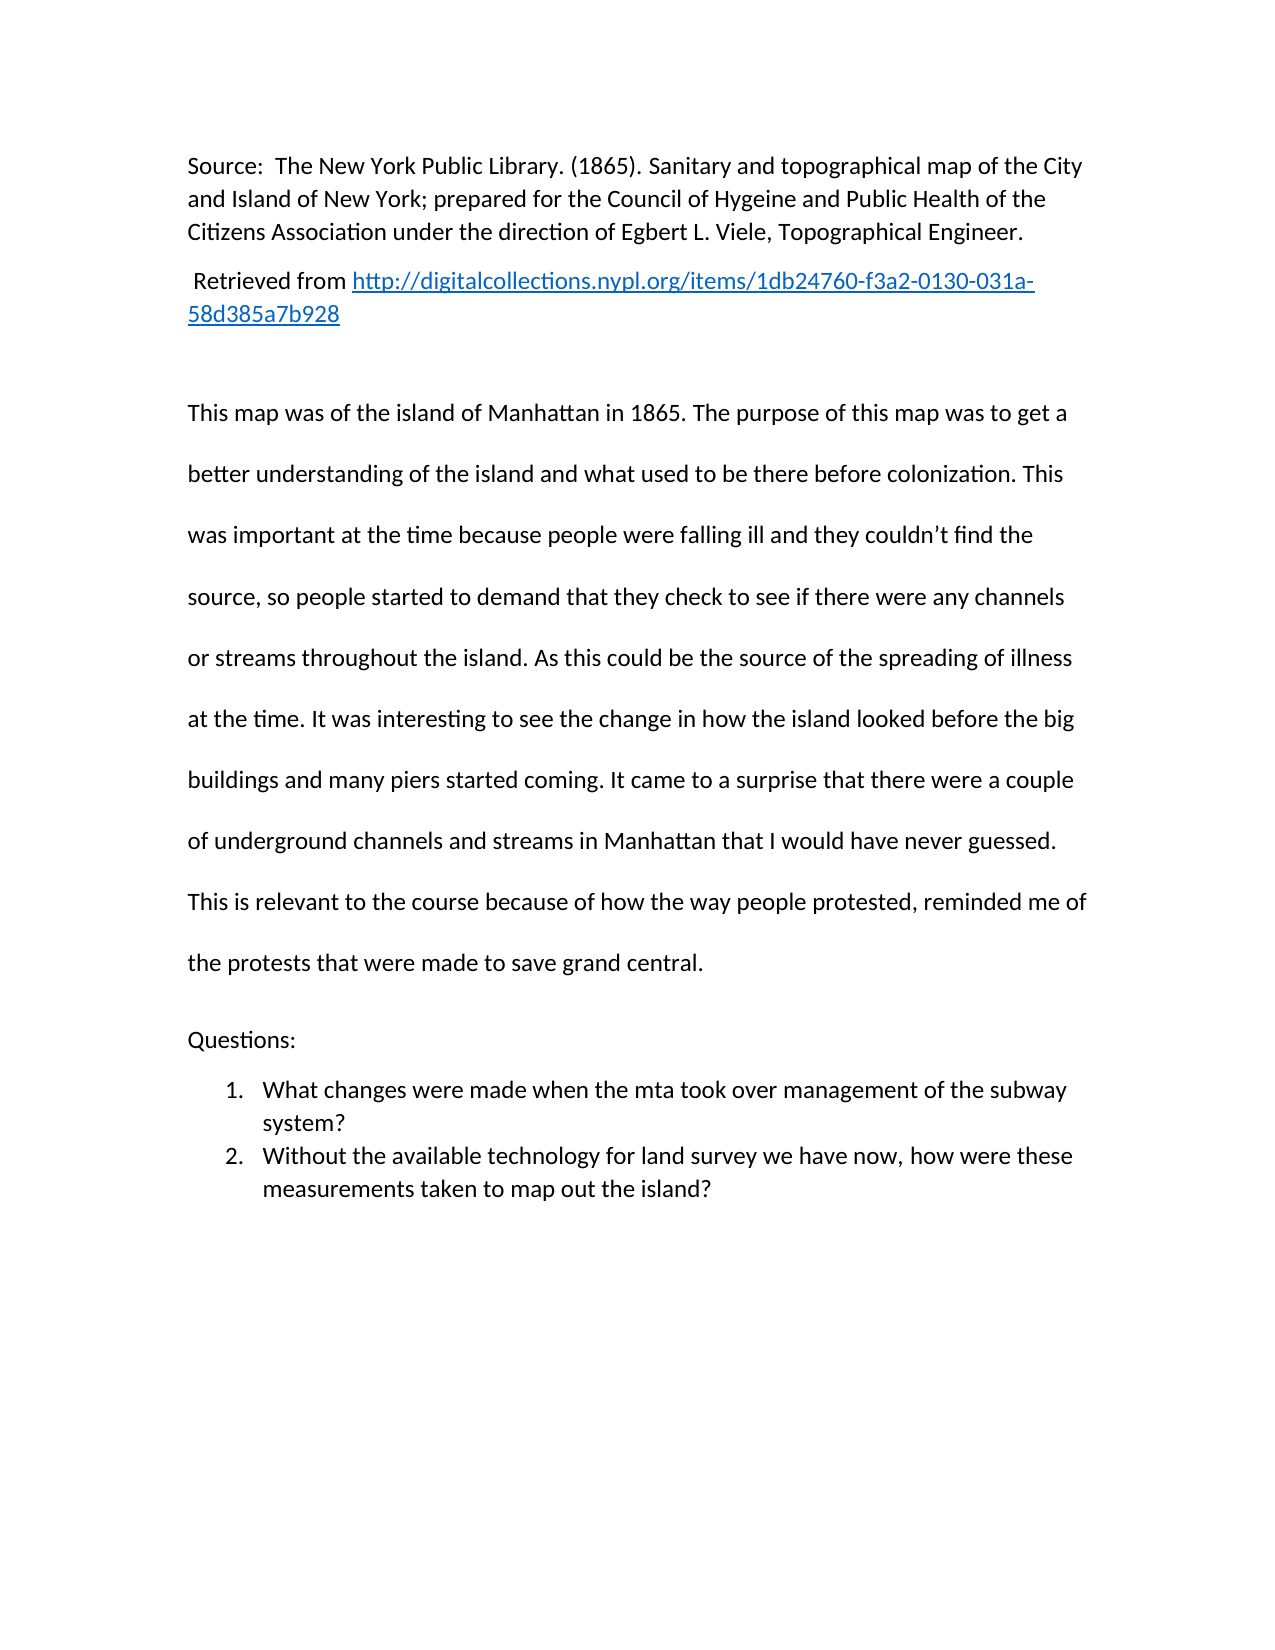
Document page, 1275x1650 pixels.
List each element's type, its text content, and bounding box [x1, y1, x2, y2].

text Questions: [187, 1024, 1087, 1055]
text This map was of the island of Manhattan in 1865. The purpose of this map was to get a better understanding of the island and what used to be there before colonization. This was important at the time because people were falling ill and they couldn’t find the source, so people started to demand that they check to see if there were any channels or streams throughout the island. As this could be the source of the spreading of illness at the time. It was interesting to see the change in how the island looked before the big buildings and many piers started coming. It came to a surprise that there were a couple of underground channels and streams in Manhattan that I would have never guessed. This is relevant to the course because of how the way people protested, reminded me of the protests that were made to save grand central. [187, 397, 1087, 977]
list Without the available technology for land survey we have now, how were these measurements taken to map out the island? [225, 1140, 1087, 1203]
text Source: ​ The New York Public Library. (1865). ​Sanitary and topographical map of the City and Island of New York; prepared for the Council of Hygeine and Public Health of the Citizens Association under the direction of Egbert L. Viele, Topographical Engineer. [187, 150, 1087, 246]
list What changes were made when the mta took over management of the subway system? [225, 1074, 1087, 1138]
text ​ Retrieved from http://digitalcollections.nypl.org/items/1db24760-f3a2-0130-031a-58d385a7b928 [187, 265, 1087, 329]
